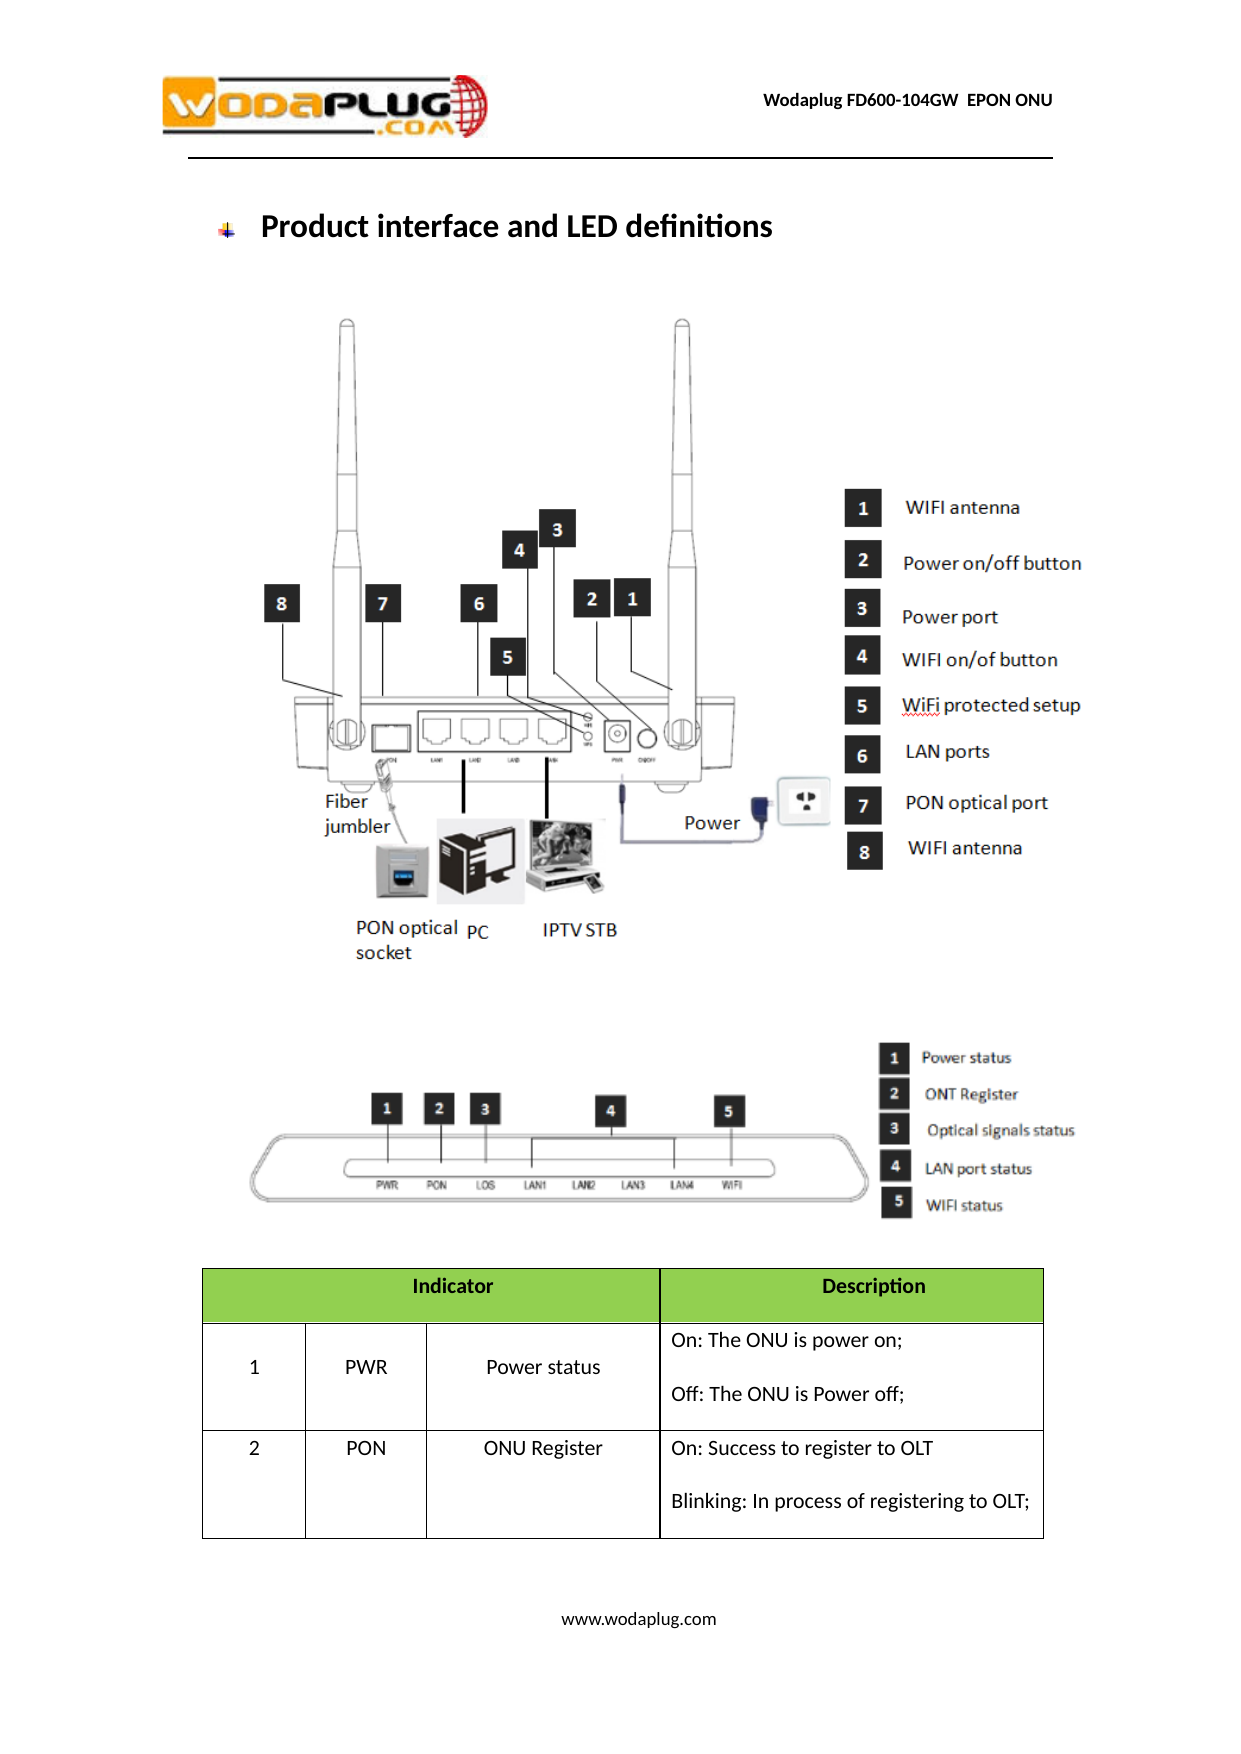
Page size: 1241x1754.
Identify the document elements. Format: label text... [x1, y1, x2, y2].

table_header Indicator [203, 1269, 659, 1322]
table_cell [661, 1431, 1043, 1538]
table_cell PWR [306, 1324, 426, 1430]
table_cell ONU Register [427, 1431, 659, 1538]
picture [237, 315, 1103, 977]
table_cell On: The ONU is power on; Off: The ONU is Power off; [661, 1324, 1043, 1430]
table_cell PON [306, 1431, 426, 1538]
table_cell 2 [203, 1431, 305, 1538]
picture [162, 75, 488, 138]
table_cell 1 [203, 1324, 305, 1430]
subtitle Product interface and LED definitions [217, 193, 1053, 258]
picture [231, 1018, 1096, 1234]
table_cell Power status [427, 1324, 659, 1430]
picture [218, 221, 235, 238]
table_header Description [661, 1269, 1043, 1322]
